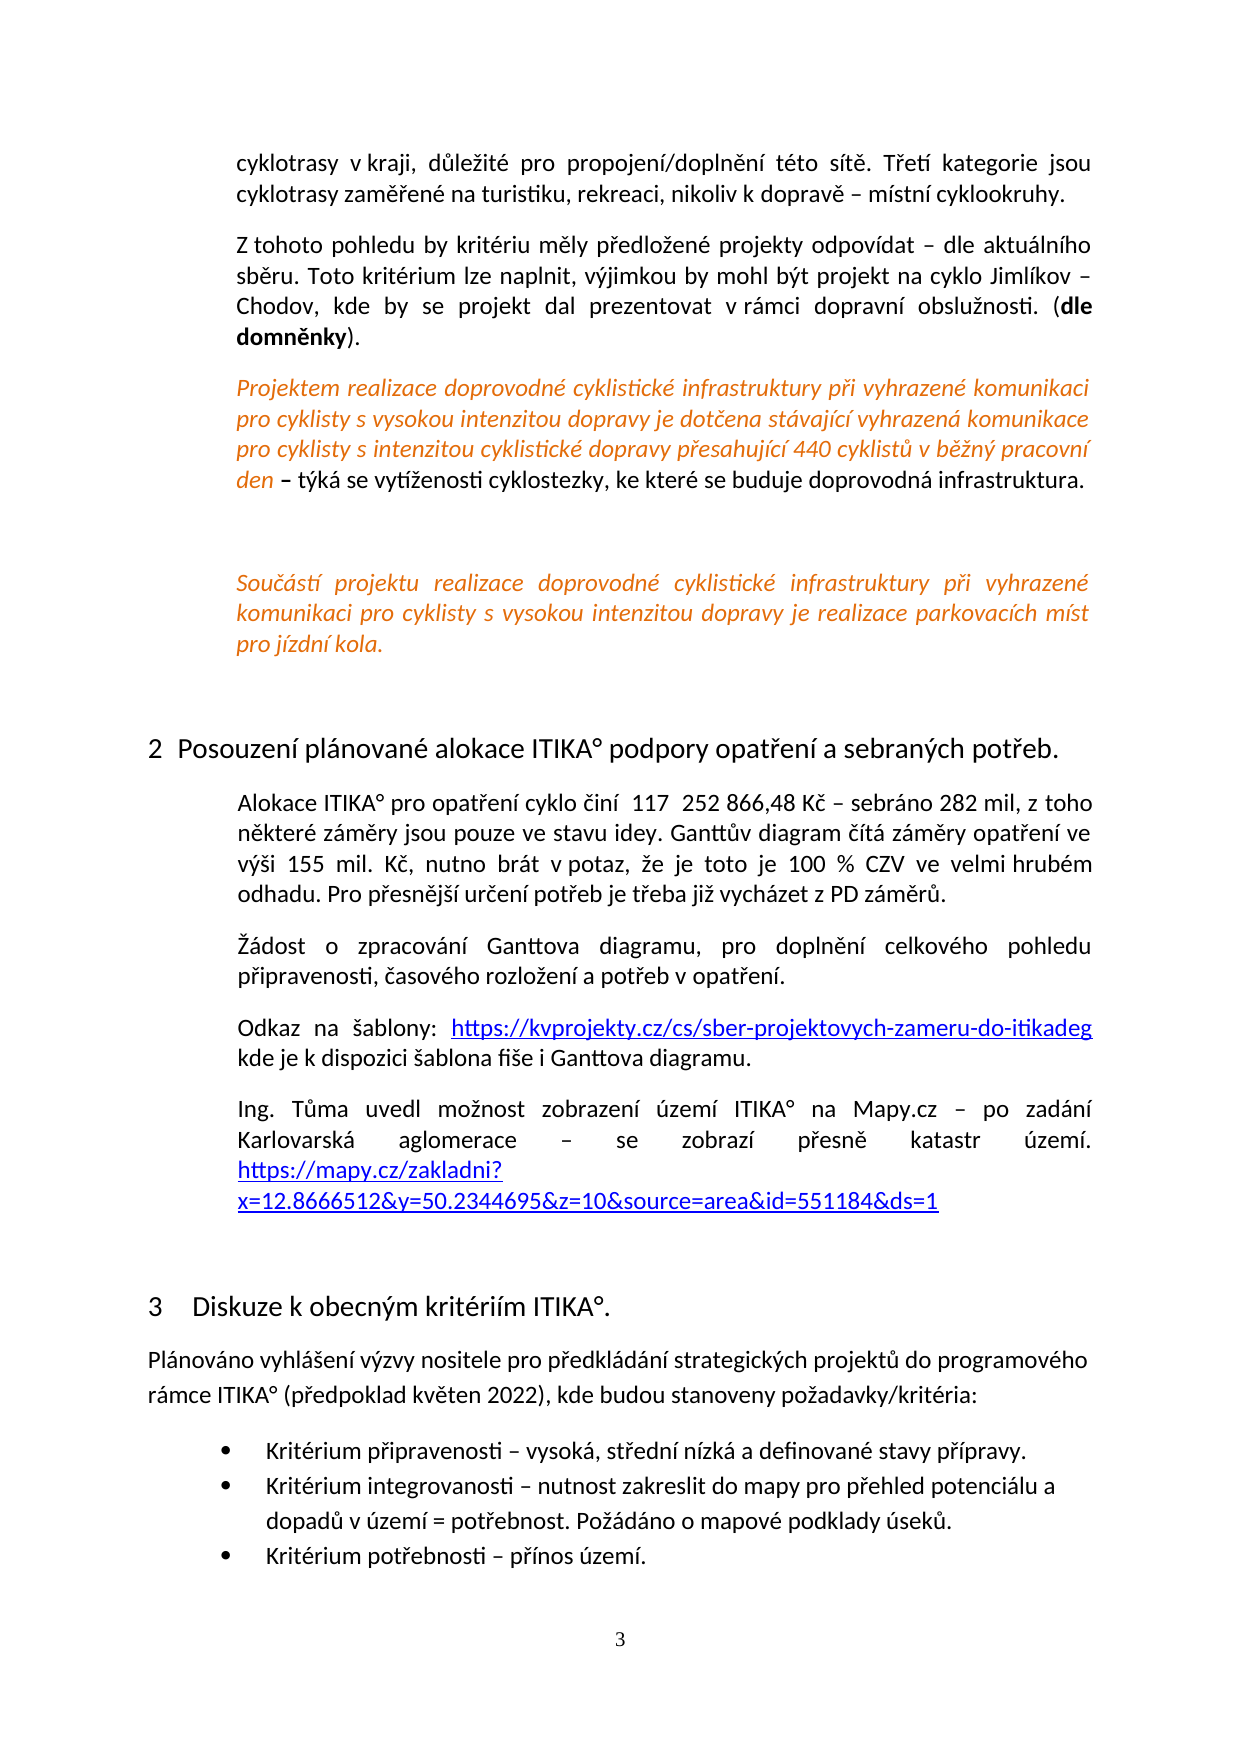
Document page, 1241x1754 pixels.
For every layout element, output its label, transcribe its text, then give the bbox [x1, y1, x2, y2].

list Kritérium připravenosti – vysoká, střední nízká a definované stavy přípravy. [221, 1435, 1093, 1466]
list Alokace ITIKA° pro opatření cyklo činí 117 252 866,48 Kč – sebráno 282 mil, z toho některé záměry jsou pouze ve stavu idey. Ganttův diagram čítá záměry opatření ve výši 155 mil. Kč, nutno brát v potaz, že je toto je 100 % CZV ve velmi hrubém odhadu. Pro přesnější určení potřeb je třeba již vycházet z PD záměrů. [237, 787, 1093, 909]
list Odkaz na šablony: https://kvprojekty.cz/cs/sber-projektovych-zameru-do-itikadeg kde je k dispozici šablona fiše i Ganttova diagramu. [237, 1012, 1093, 1073]
list Kritérium potřebnosti – přínos území. [221, 1540, 1093, 1571]
list Ing. Tůma uvedl možnost zobrazení území ITIKA° na Mapy.cz – po zadání Karlovarská aglomerace – se zobrazí přesně katastr území. https://mapy.cz/zakladni?x=12.8666512&y=50.2344695&z=10&source=area&id=551184&ds=1 [237, 1093, 1093, 1216]
list Posouzení plánované alokace ITIKA° podpory opatření a sebraných potřeb. [148, 730, 1093, 766]
list Kritérium integrovanosti – nutnost zakreslit do mapy pro přehled potenciálu a dopadů v území = potřebnost. Požádáno o mapové podklady úseků. [221, 1470, 1093, 1536]
list Diskuze k obecným kritériím ITIKA°. [148, 1288, 1093, 1323]
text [236, 148, 1093, 209]
text Projektem realizace doprovodné cyklistické infrastruktury při vyhrazené komunikaci pro cyklisty s vysokou intenzitou dopravy je dotčena stávající vyhrazená komunikace pro cyklisty s intenzitou cyklistické dopravy přesahující 440 cyklistů v běžný pracovní den – týká se vytíženosti cyklostezky, ke které se buduje doprovodná infrastruktura. [236, 372, 1093, 494]
text Z tohoto pohledu by kritériu měly předložené projekty odpovídat – dle aktuálního sběru. Toto kritérium lze naplnit, výjimkou by mohl být projekt na cyklo Jimlíkov – Chodov, kde by se projekt dal prezentovat v rámci dopravní obslužnosti. (dle domněnky). [236, 229, 1093, 352]
text Plánováno vyhlášení výzvy nositele pro předkládání strategických projektů do programového rámce ITIKA° (předpoklad květen 2022), kde budou stanoveny požadavky/kritéria: [148, 1344, 1093, 1410]
list Žádost o zpracování Ganttova diagramu, pro doplnění celkového pohledu připravenosti, časového rozložení a potřeb v opatření. [237, 930, 1093, 991]
text Součástí projektu realizace doprovodné cyklistické infrastruktury při vyhrazené komunikaci pro cyklisty s vysokou intenzitou dopravy je realizace parkovacích míst pro jízdní kola. [236, 567, 1093, 658]
